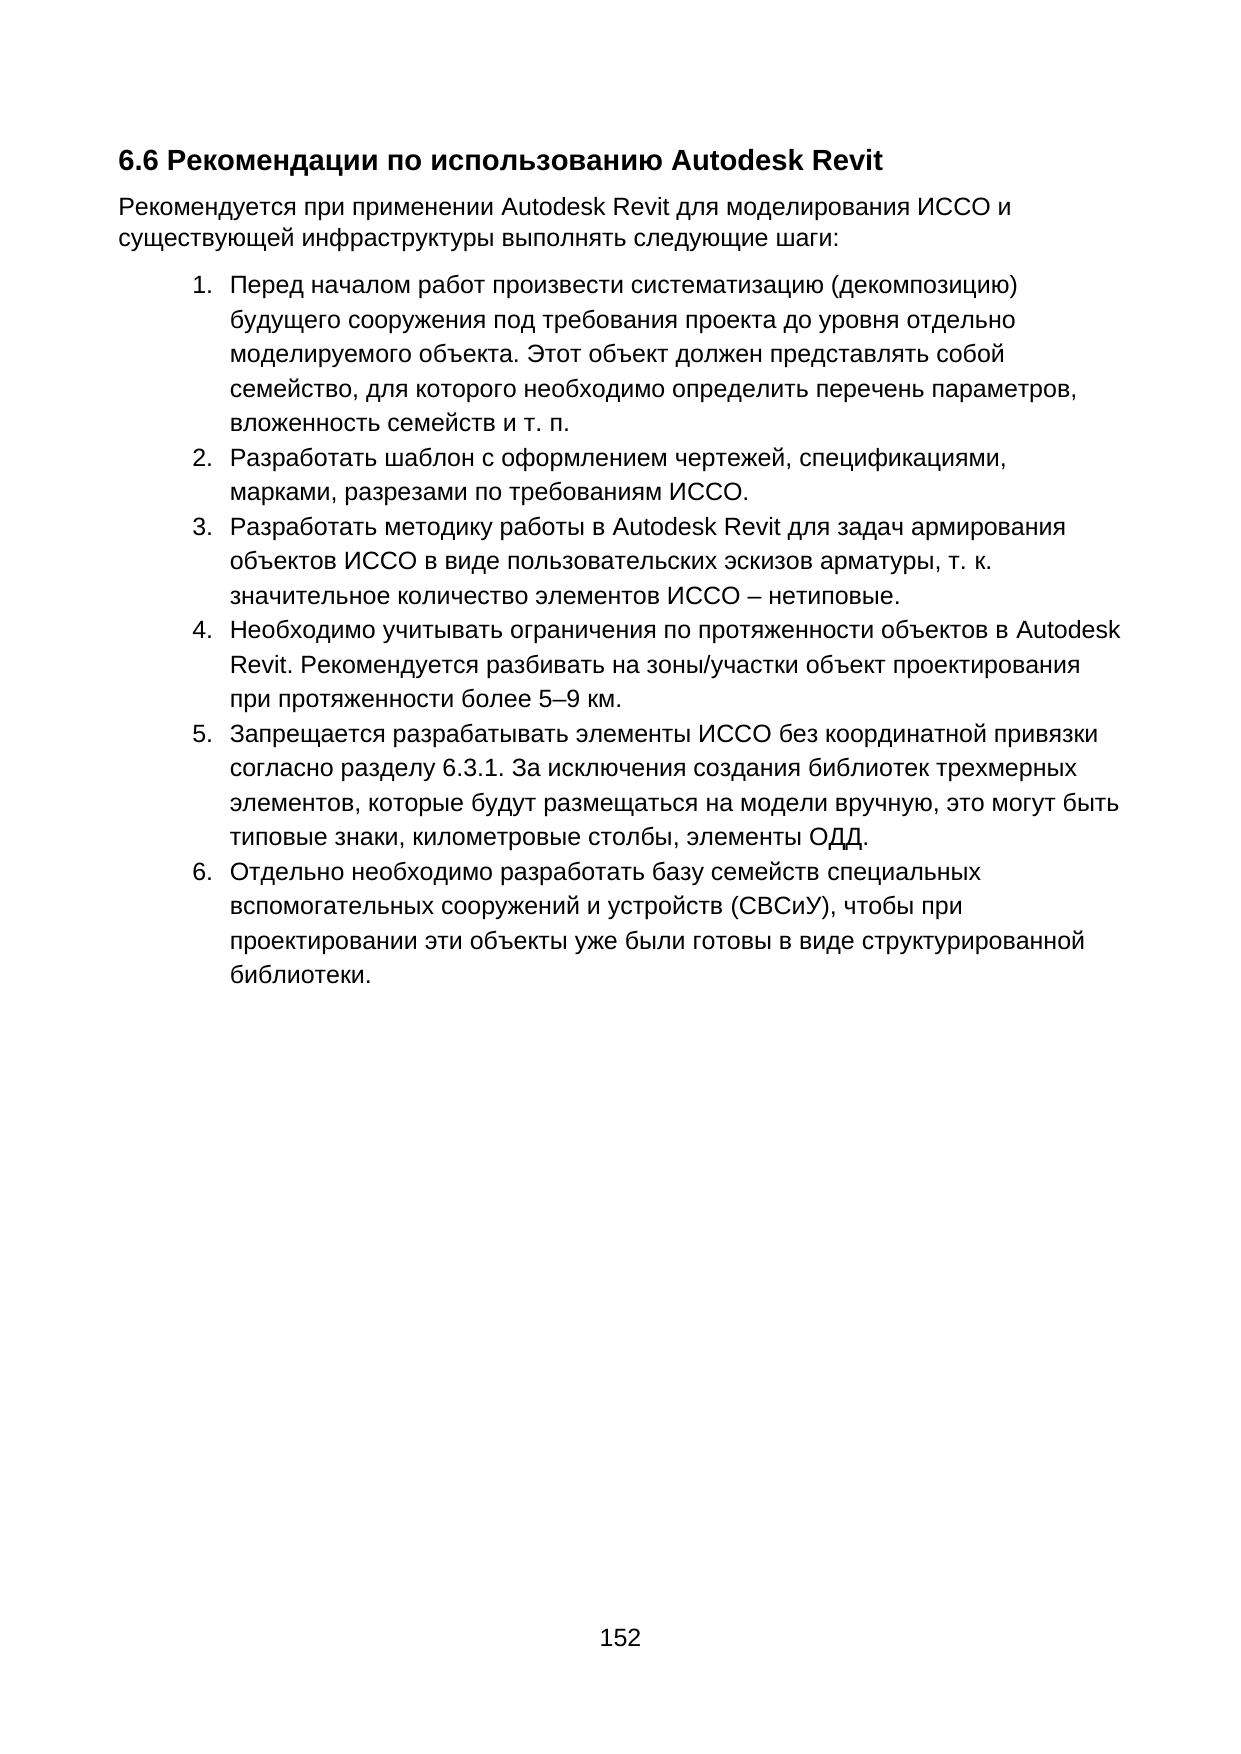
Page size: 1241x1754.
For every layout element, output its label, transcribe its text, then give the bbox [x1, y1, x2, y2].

list Разработать шаблон с оформлением чертежей, спецификациями, марками, разрезами по требованиям ИССО. [192, 443, 1122, 506]
subtitle 6.6 Рекомендации по использованию Autodesk Revit [118, 143, 1122, 177]
text Рекомендуется при применении Autodesk Revit для моделирования ИССО и существующей инфраструктуры выполнять следующие шаги: [118, 192, 1122, 252]
list Запрещается разрабатывать элементы ИССО без координатной привязки согласно разделу 6.3.1. За исключения создания библиотек трехмерных элементов, которые будут размещаться на модели вручную, это могут быть типовые знаки, километровые столбы, элементы ОДД. [192, 719, 1122, 851]
list Отдельно необходимо разработать базу семейств специальных вспомогательных сооружений и устройств (СВСиУ), чтобы при проектировании эти объекты уже были готовы в виде структурированной библиотеки. [192, 857, 1122, 989]
list Разработать методику работы в Autodesk Revit для задач армирования объектов ИССО в виде пользовательских эскизов арматуры, т. к. значительное количество элементов ИССО – нетиповые. [192, 512, 1122, 609]
list Необходимо учитывать ограничения по протяженности объектов в Autodesk Revit. Рекомендуется разбивать на зоны/участки объект проектирования при протяженности более 5–9 км. [192, 615, 1122, 713]
list Перед началом работ произвести систематизацию (декомпозицию) будущего сооружения под требования проекта до уровня отдельно моделируемого объекта. Этот объект должен представлять собой семейство, для которого необходимо определить перечень параметров, вложенность семейств и т. п. [192, 271, 1122, 437]
